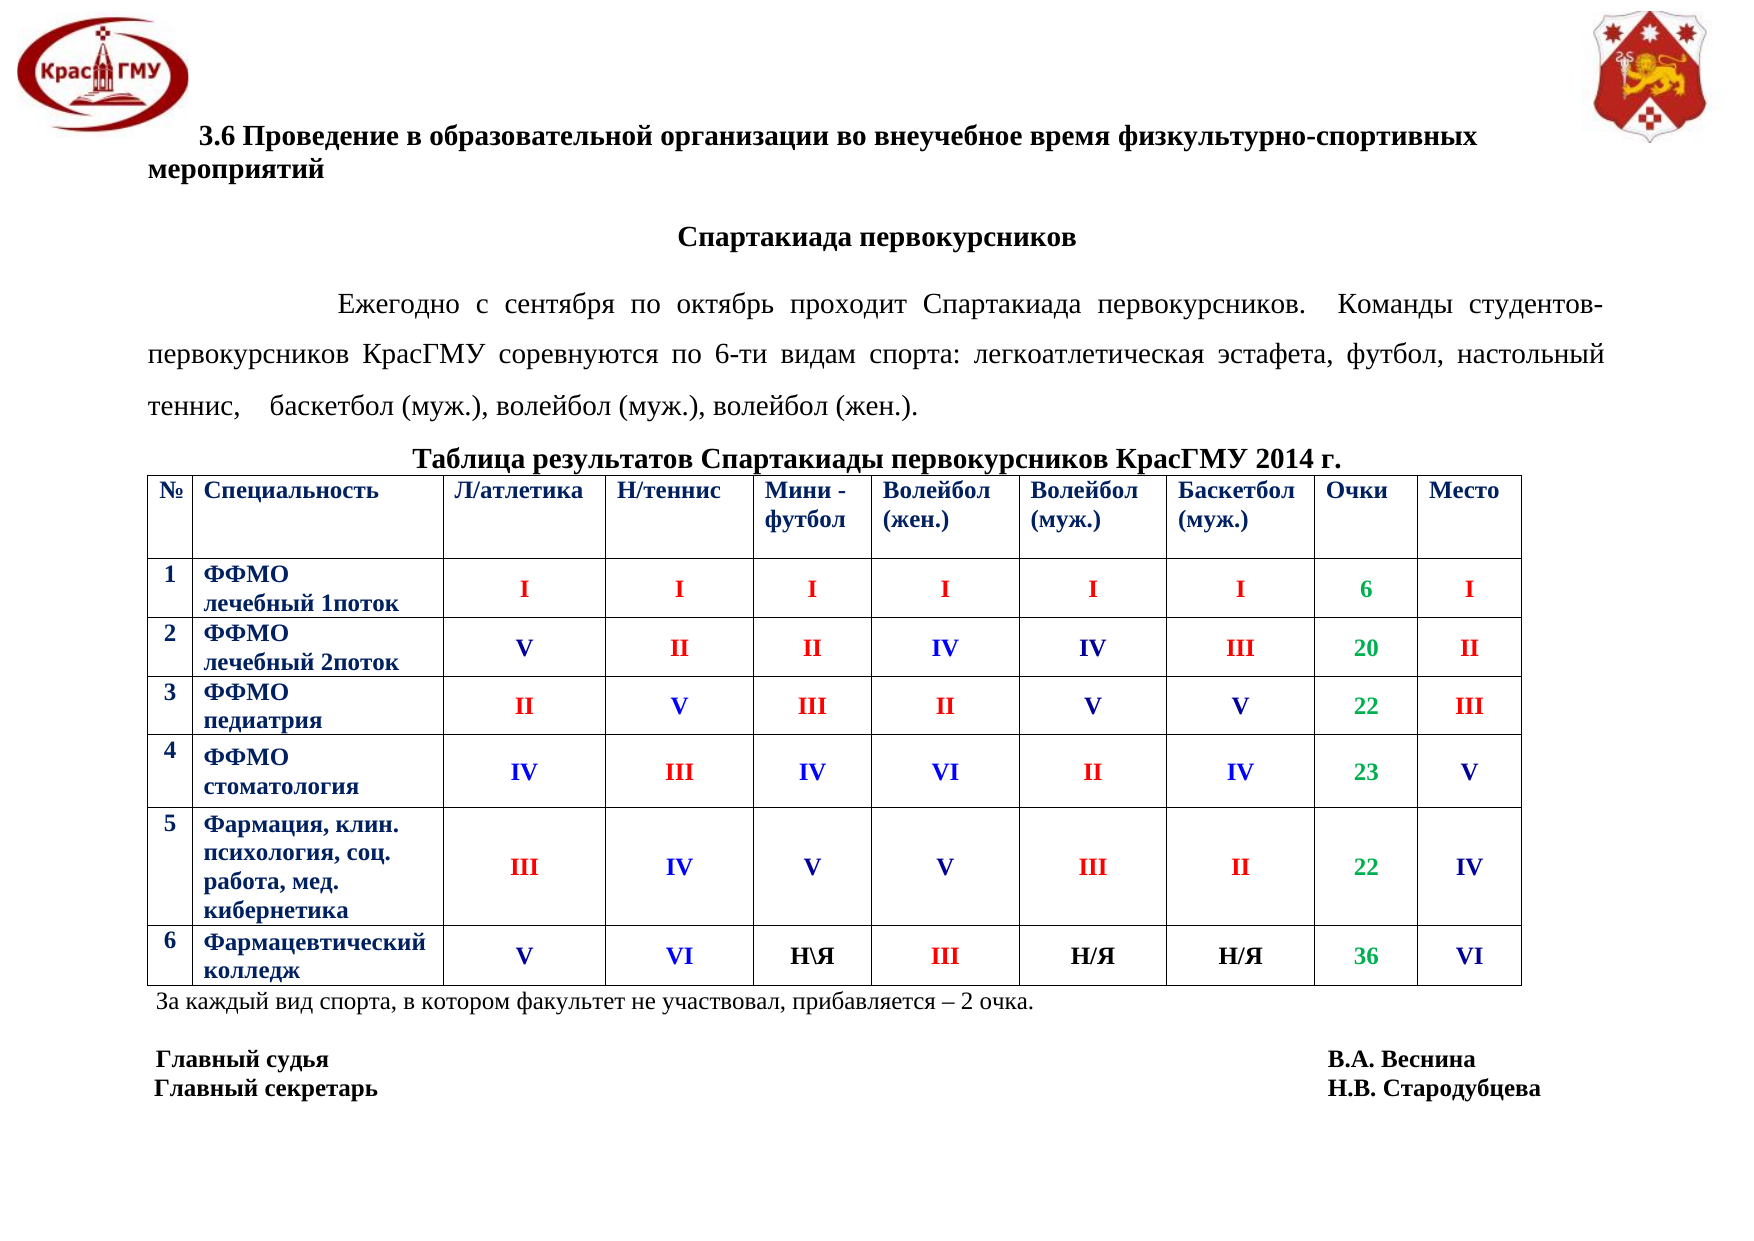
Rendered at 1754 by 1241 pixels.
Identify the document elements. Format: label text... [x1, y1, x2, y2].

table_cell ФФМО стоматология [193, 735, 443, 807]
table_cell 4 [148, 735, 192, 807]
table_header Волейбол (муж.) [1020, 476, 1166, 558]
table_cell V [1418, 735, 1521, 807]
table_cell 6 [148, 926, 192, 985]
table_cell IV [872, 618, 1019, 676]
table_cell III [872, 926, 1019, 985]
table_header № [148, 476, 192, 558]
table_cell ФФМО педиатрия [193, 677, 443, 734]
table_cell IV [1020, 618, 1166, 676]
table_cell II [1020, 735, 1166, 807]
text За каждый вид спорта, в котором факультет не участвовал, прибавляется – 2 очка. [156, 986, 1606, 1015]
table_cell I [754, 559, 871, 617]
table_cell II [1418, 618, 1521, 676]
table_cell 6 [1315, 559, 1417, 617]
table_header Место [1418, 476, 1521, 558]
table_cell I [1167, 559, 1314, 617]
table_cell III [754, 677, 871, 734]
table_cell IV [1167, 735, 1314, 807]
text 3.6 Проведение в образовательной организации во внеучебное время физкультурно-спортивных мероприятий [148, 118, 1606, 185]
text Таблица результатов Спартакиады первокурсников КрасГМУ 2014 г. [148, 441, 1606, 474]
table_cell V [606, 677, 753, 734]
table_cell I [606, 559, 753, 617]
table_cell Фармация, клин. психология, соц. работа, мед. кибернетика [193, 808, 443, 924]
table_cell V [444, 926, 605, 985]
table_cell 3 [148, 677, 192, 734]
table_cell VI [1418, 926, 1521, 985]
table_cell 23 [1315, 735, 1417, 807]
table_header Мини - футбол [754, 476, 871, 558]
table_cell V [444, 618, 605, 676]
table_cell III [444, 808, 605, 924]
table_header Н/теннис [606, 476, 753, 558]
table_cell V [872, 808, 1019, 924]
table_header Очки [1315, 476, 1417, 558]
table_cell VI [606, 926, 753, 985]
picture [1562, 11, 1738, 143]
table_cell II [444, 677, 605, 734]
table_cell 20 [1315, 618, 1417, 676]
table_cell ФФМО лечебный 2поток [193, 618, 443, 676]
table_cell V [754, 808, 871, 924]
table_cell 36 [1315, 926, 1417, 985]
table_cell III [1020, 808, 1166, 924]
table_cell I [444, 559, 605, 617]
table_cell Фармацевтический колледж [193, 926, 443, 985]
table_cell I [1418, 559, 1521, 617]
table_cell Н/Я [1020, 926, 1166, 985]
text Главный судья В.А. Веснина [156, 1044, 1606, 1073]
table_cell I [872, 559, 1019, 617]
table_header Волейбол (жен.) [872, 476, 1019, 558]
table_cell II [606, 618, 753, 676]
table_cell 22 [1315, 808, 1417, 924]
table_header Баскетбол (муж.) [1167, 476, 1314, 558]
table_cell IV [606, 808, 753, 924]
table_cell 22 [1315, 677, 1417, 734]
table_cell V [1020, 677, 1166, 734]
table_cell 5 [148, 808, 192, 924]
table_cell VI [872, 735, 1019, 807]
table_cell V [1167, 677, 1314, 734]
table_cell II [754, 618, 871, 676]
table_cell II [1167, 808, 1314, 924]
table_header Специальность [193, 476, 443, 558]
table_cell IV [1418, 808, 1521, 924]
table_cell 2 [148, 618, 192, 676]
picture [17, 11, 189, 139]
table_cell ФФМО лечебный 1поток [193, 559, 443, 617]
table_cell III [1167, 618, 1314, 676]
table_cell IV [444, 735, 605, 807]
table_cell I [1020, 559, 1166, 617]
table_cell III [606, 735, 753, 807]
table_cell II [872, 677, 1019, 734]
table_cell IV [754, 735, 871, 807]
text Главный секретарь Н.В. Стародубцева [148, 1073, 1606, 1101]
text Спартакиада первокурсников [148, 219, 1606, 252]
table_cell Н\Я [754, 926, 871, 985]
table_header Л/атлетика [444, 476, 605, 558]
table_cell III [1418, 677, 1521, 734]
table_cell Н/Я [1167, 926, 1314, 985]
table_cell 1 [148, 559, 192, 617]
text Ежегодно с сентября по октябрь проходит Спартакиада первокурсников. Команды студентов-первокурсников КрасГМУ соревнуются по 6-ти видам спорта: легкоатлетическая эстафета, футбол, настольный теннис, баскетбол (муж.), волейбол (муж.), волейбол (жен.). [148, 286, 1606, 423]
